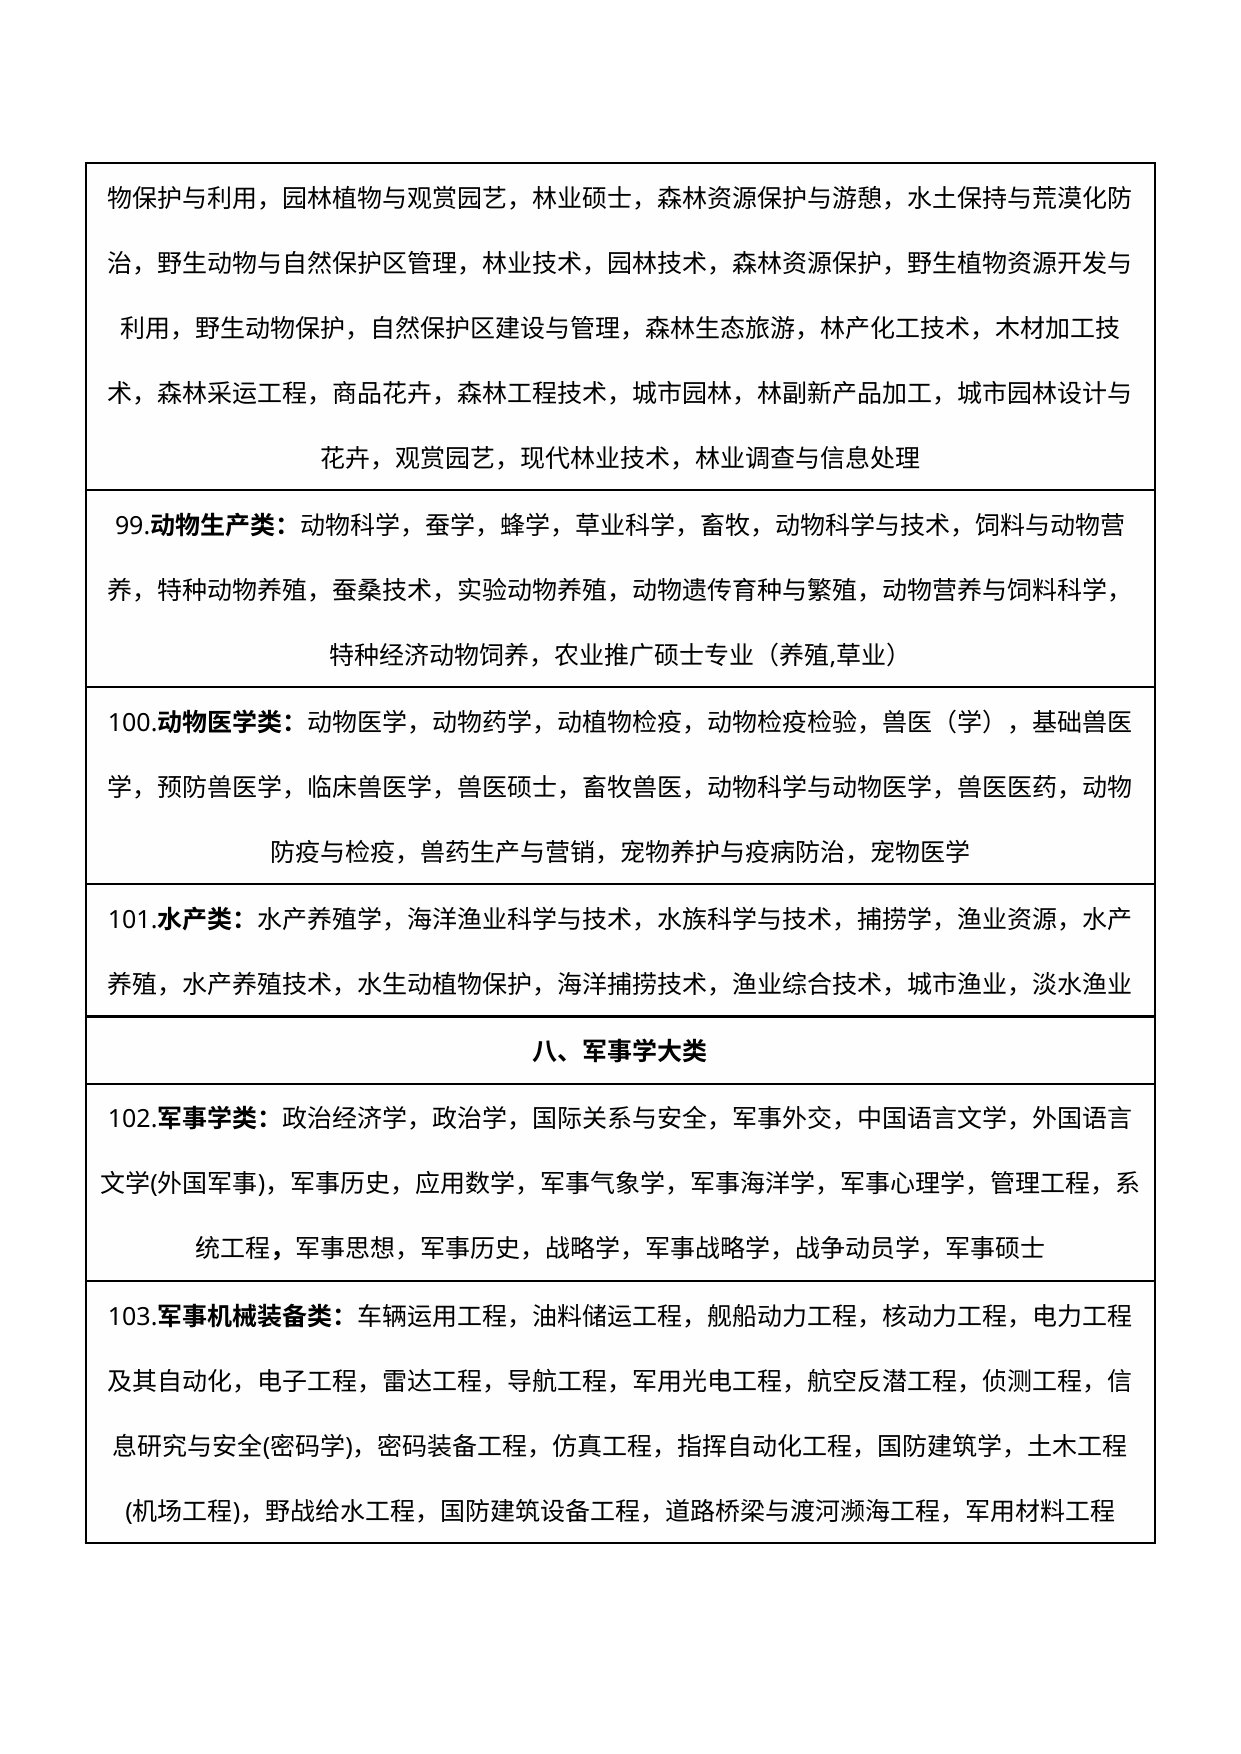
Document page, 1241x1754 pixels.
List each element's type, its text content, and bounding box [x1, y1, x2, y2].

table_cell 99.动物生产类：动物科学，蚕学，蜂学，草业科学，畜牧，动物科学与技术，饲料与动物营养，特种动物养殖，蚕桑技术，实验动物养殖，动物遗传育种与繁殖，动物营养与饲料科学，特种经济动物饲养，农业推广硕士专业（养殖,草业） [87, 491, 1154, 686]
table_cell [87, 164, 1154, 489]
table_cell 103.军事机械装备类：车辆运用工程，油料储运工程，舰船动力工程，核动力工程，电力工程及其自动化，电子工程，雷达工程，导航工程，军用光电工程，航空反潜工程，侦测工程，信息研究与安全(密码学)，密码装备工程，仿真工程，指挥自动化工程，国防建筑学，土木工程(机场工程)，野战给水工程，国防建筑设备工程，道路桥梁与渡河濒海工程，军用材料工程 [87, 1282, 1154, 1542]
table_cell 八、军事学大类 [87, 1018, 1154, 1082]
table_cell 102.军事学类：政治经济学，政治学，国际关系与安全，军事外交，中国语言文学，外国语言文学(外国军事)，军事历史，应用数学，军事气象学，军事海洋学，军事心理学，管理工程，系统工程，军事思想，军事历史，战略学，军事战略学，战争动员学，军事硕士 [87, 1085, 1154, 1279]
table_cell 101.水产类：水产养殖学，海洋渔业科学与技术，水族科学与技术，捕捞学，渔业资源，水产养殖，水产养殖技术，水生动植物保护，海洋捕捞技术，渔业综合技术，城市渔业，淡水渔业 [87, 885, 1154, 1015]
table_cell 100.动物医学类：动物医学，动物药学，动植物检疫，动物检疫检验，兽医（学），基础兽医学，预防兽医学，临床兽医学，兽医硕士，畜牧兽医，动物科学与动物医学，兽医医药，动物防疫与检疫，兽药生产与营销，宠物养护与疫病防治，宠物医学 [87, 688, 1154, 883]
